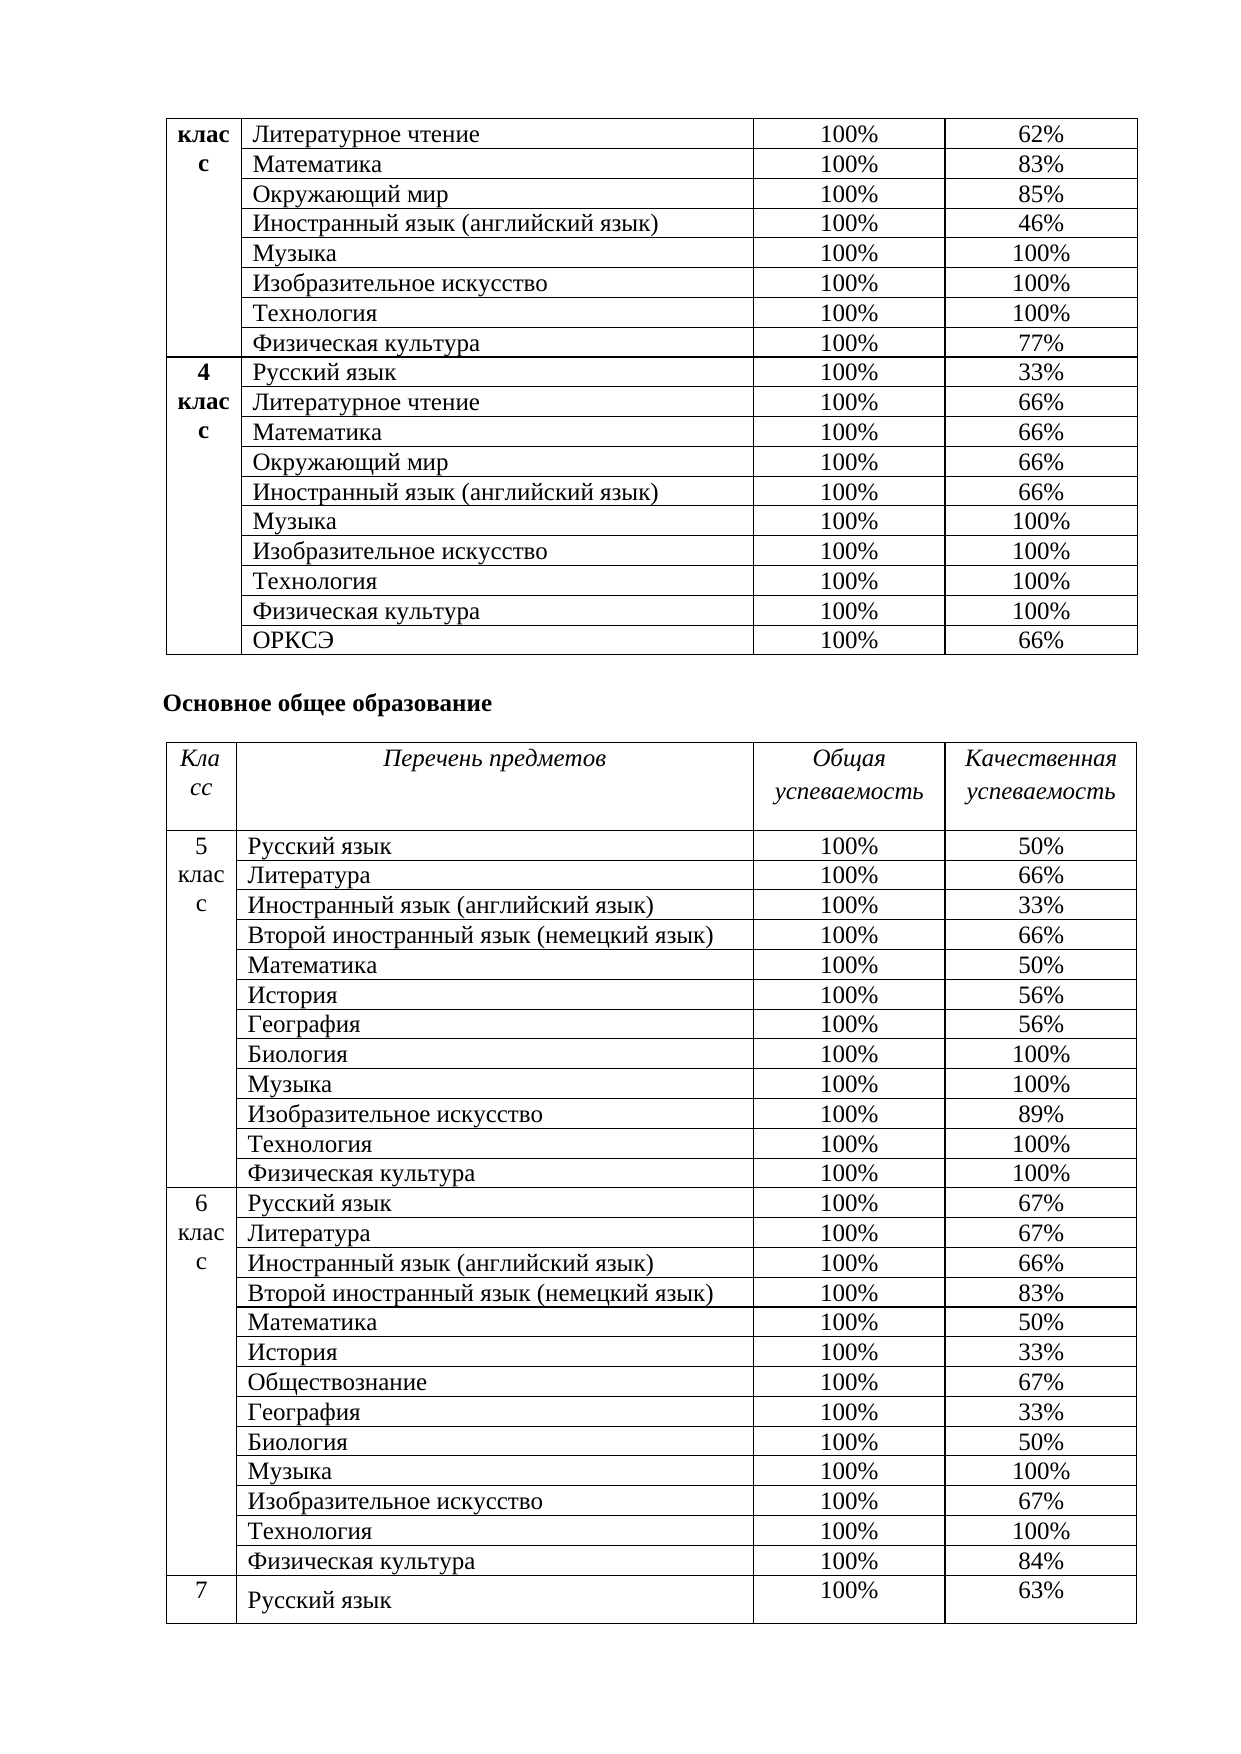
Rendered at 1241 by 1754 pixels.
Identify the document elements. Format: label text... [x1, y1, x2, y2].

table_cell Литературное чтение [242, 119, 753, 148]
table_cell Музыка [237, 1069, 753, 1098]
table_cell Физическая культура [237, 1546, 753, 1574]
table_header Класс [167, 743, 236, 830]
table_cell 56% [946, 980, 1136, 1008]
table_cell 100% [754, 1010, 944, 1038]
list Основное общее образование [162, 688, 1152, 717]
table_cell Иностранный язык (английский язык) [237, 890, 753, 919]
table_cell 100% [754, 477, 944, 505]
table_cell 100% [754, 566, 944, 595]
table_cell Второй иностранный язык (немецкий язык) [237, 920, 753, 949]
table_cell Технология [237, 1516, 753, 1545]
table_cell 100% [754, 890, 944, 919]
table_cell 100% [754, 387, 944, 416]
table_cell 83% [946, 1278, 1136, 1306]
table_cell Физическая культура [242, 328, 753, 356]
table_cell 100% [754, 1218, 944, 1247]
table_cell 66% [946, 447, 1137, 476]
table_cell 100% [754, 1159, 944, 1187]
table_cell 100% [754, 1337, 944, 1366]
table_cell Музыка [237, 1456, 753, 1485]
table_cell 100% [754, 1308, 944, 1336]
table_cell Физическая культура [237, 1159, 753, 1187]
table_cell 100% [754, 268, 944, 297]
table_cell 33% [946, 358, 1137, 386]
table_cell Технология [242, 566, 753, 595]
table_cell 50% [946, 1427, 1136, 1455]
table_cell 100% [754, 1576, 944, 1623]
table_cell 7 класс [167, 1576, 236, 1623]
table_cell Иностранный язык (английский язык) [242, 209, 753, 237]
table_header Общая успеваемость [754, 743, 944, 830]
table_cell Литература [237, 1218, 753, 1247]
table_cell Окружающий мир [242, 447, 753, 476]
table_cell 6 класс [167, 1188, 236, 1574]
table_cell 100% [754, 179, 944, 207]
table_cell 100% [754, 1099, 944, 1128]
table_cell 100% [754, 831, 944, 859]
table_cell Математика [237, 950, 753, 979]
table_cell 66% [946, 861, 1136, 889]
table_cell Математика [242, 149, 753, 178]
table_cell 100% [946, 298, 1137, 327]
table_cell Русский язык [237, 831, 753, 859]
table_cell 84% [946, 1546, 1136, 1574]
table_cell 46% [946, 209, 1137, 237]
table_cell 100% [946, 1159, 1136, 1187]
table_cell Биология [237, 1427, 753, 1455]
table_cell 100% [754, 119, 944, 148]
table_cell Иностранный язык (английский язык) [242, 477, 753, 505]
table_cell 66% [946, 417, 1137, 446]
table_cell 67% [946, 1188, 1136, 1217]
table_cell 100% [754, 298, 944, 327]
table_cell 100% [754, 1248, 944, 1277]
table_cell 67% [946, 1486, 1136, 1515]
table_cell 83% [946, 149, 1137, 178]
table_cell Изобразительное искусство [242, 268, 753, 297]
table_cell 100% [754, 950, 944, 979]
table_cell Музыка [242, 238, 753, 267]
table_cell 100% [754, 536, 944, 565]
table_header Качественная успеваемость [946, 743, 1136, 830]
table_cell Литература [237, 861, 753, 889]
table_cell Литературное чтение [242, 387, 753, 416]
table_header Перечень предметов [237, 743, 753, 830]
table_cell История [237, 980, 753, 1008]
table_cell 100% [754, 238, 944, 267]
table_cell 100% [754, 626, 944, 654]
table_cell ОРКСЭ [242, 626, 753, 654]
table_cell Технология [237, 1129, 753, 1157]
table_cell 66% [946, 387, 1137, 416]
table_cell 33% [946, 1337, 1136, 1366]
table_cell 100% [946, 1069, 1136, 1098]
table_cell 100% [946, 238, 1137, 267]
table_cell 100% [754, 1039, 944, 1068]
table_cell 100% [946, 506, 1137, 535]
table_cell 100% [754, 1546, 944, 1574]
table_cell 100% [754, 447, 944, 476]
table_cell 100% [946, 1456, 1136, 1485]
table_cell 100% [754, 1278, 944, 1306]
table_cell 100% [946, 1516, 1136, 1545]
table_cell 66% [946, 477, 1137, 505]
table_cell 66% [946, 920, 1136, 949]
table_cell Русский язык [242, 358, 753, 386]
table_cell 100% [946, 566, 1137, 595]
table_cell 100% [946, 596, 1137, 624]
table_cell Иностранный язык (английский язык) [237, 1248, 753, 1277]
table_cell Технология [242, 298, 753, 327]
table_cell 67% [946, 1367, 1136, 1396]
table_cell 100% [946, 1039, 1136, 1068]
table_cell 100% [754, 1129, 944, 1157]
table_cell Музыка [242, 506, 753, 535]
table_cell 100% [946, 536, 1137, 565]
table_cell 89% [946, 1099, 1136, 1128]
table_cell 100% [754, 1069, 944, 1098]
table_cell Изобразительное искусство [237, 1099, 753, 1128]
table_cell 50% [946, 950, 1136, 979]
table_cell 56% [946, 1010, 1136, 1038]
table_cell 33% [946, 890, 1136, 919]
table_cell 3 класс [167, 119, 241, 356]
table_cell История [237, 1337, 753, 1366]
table_cell 100% [754, 1188, 944, 1217]
table_cell 100% [754, 1367, 944, 1396]
table_cell Окружающий мир [242, 179, 753, 207]
table_cell Изобразительное искусство [242, 536, 753, 565]
table_cell 33% [946, 1397, 1136, 1426]
table_cell Математика [242, 417, 753, 446]
table_cell 66% [946, 626, 1137, 654]
table_cell 62% [946, 119, 1137, 148]
table_cell 100% [754, 1427, 944, 1455]
table_cell 100% [754, 861, 944, 889]
table_cell Физическая культура [242, 596, 753, 624]
table_cell 50% [946, 1308, 1136, 1336]
table_cell 67% [946, 1218, 1136, 1247]
table_cell Биология [237, 1039, 753, 1068]
table_cell 100% [754, 920, 944, 949]
table_cell Русский язык [237, 1576, 753, 1623]
table_cell 100% [754, 209, 944, 237]
table_cell 100% [754, 1456, 944, 1485]
table_cell 100% [754, 980, 944, 1008]
table_cell 100% [946, 1129, 1136, 1157]
table_cell 100% [754, 1486, 944, 1515]
table_cell 66% [946, 1248, 1136, 1277]
table_cell 100% [754, 328, 944, 356]
table_cell География [237, 1010, 753, 1038]
table_cell Изобразительное искусство [237, 1486, 753, 1515]
table_cell 85% [946, 179, 1137, 207]
table_cell 4 класс [167, 358, 241, 654]
table_cell Русский язык [237, 1188, 753, 1217]
table_cell География [237, 1397, 753, 1426]
table_cell 100% [754, 358, 944, 386]
table_cell 100% [754, 1397, 944, 1426]
table_cell 63% [946, 1576, 1136, 1623]
table_cell 50% [946, 831, 1136, 859]
table_cell 100% [754, 417, 944, 446]
table_cell 100% [754, 596, 944, 624]
table_cell Математика [237, 1308, 753, 1336]
table_cell 100% [946, 268, 1137, 297]
table_cell 100% [754, 149, 944, 178]
table_cell Второй иностранный язык (немецкий язык) [237, 1278, 753, 1306]
table_cell 100% [754, 1516, 944, 1545]
table_cell 100% [754, 506, 944, 535]
table_cell 77% [946, 328, 1137, 356]
table_cell Обществознание [237, 1367, 753, 1396]
table_cell 5 класс [167, 831, 236, 1187]
